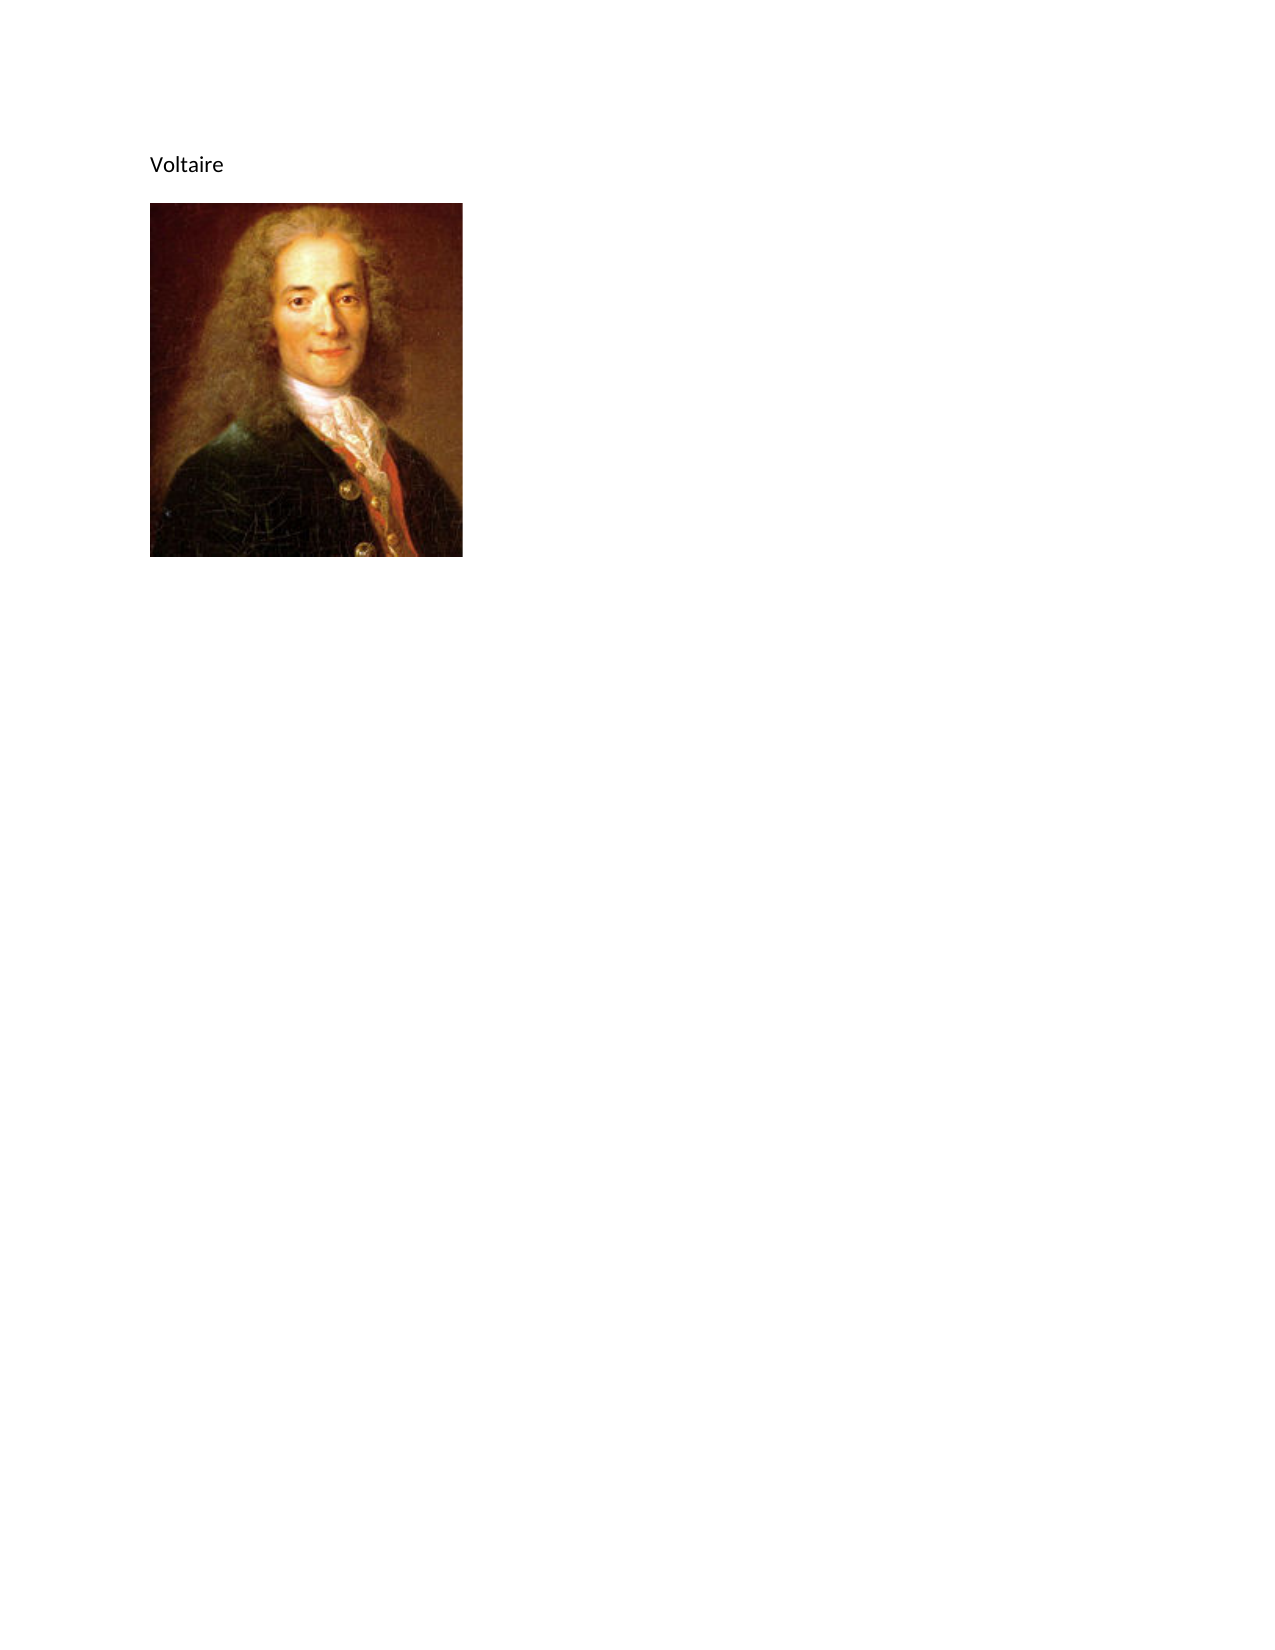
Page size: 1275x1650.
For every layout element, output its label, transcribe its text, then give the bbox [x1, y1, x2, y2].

text Voltaire [150, 150, 1125, 178]
picture [150, 203, 463, 557]
